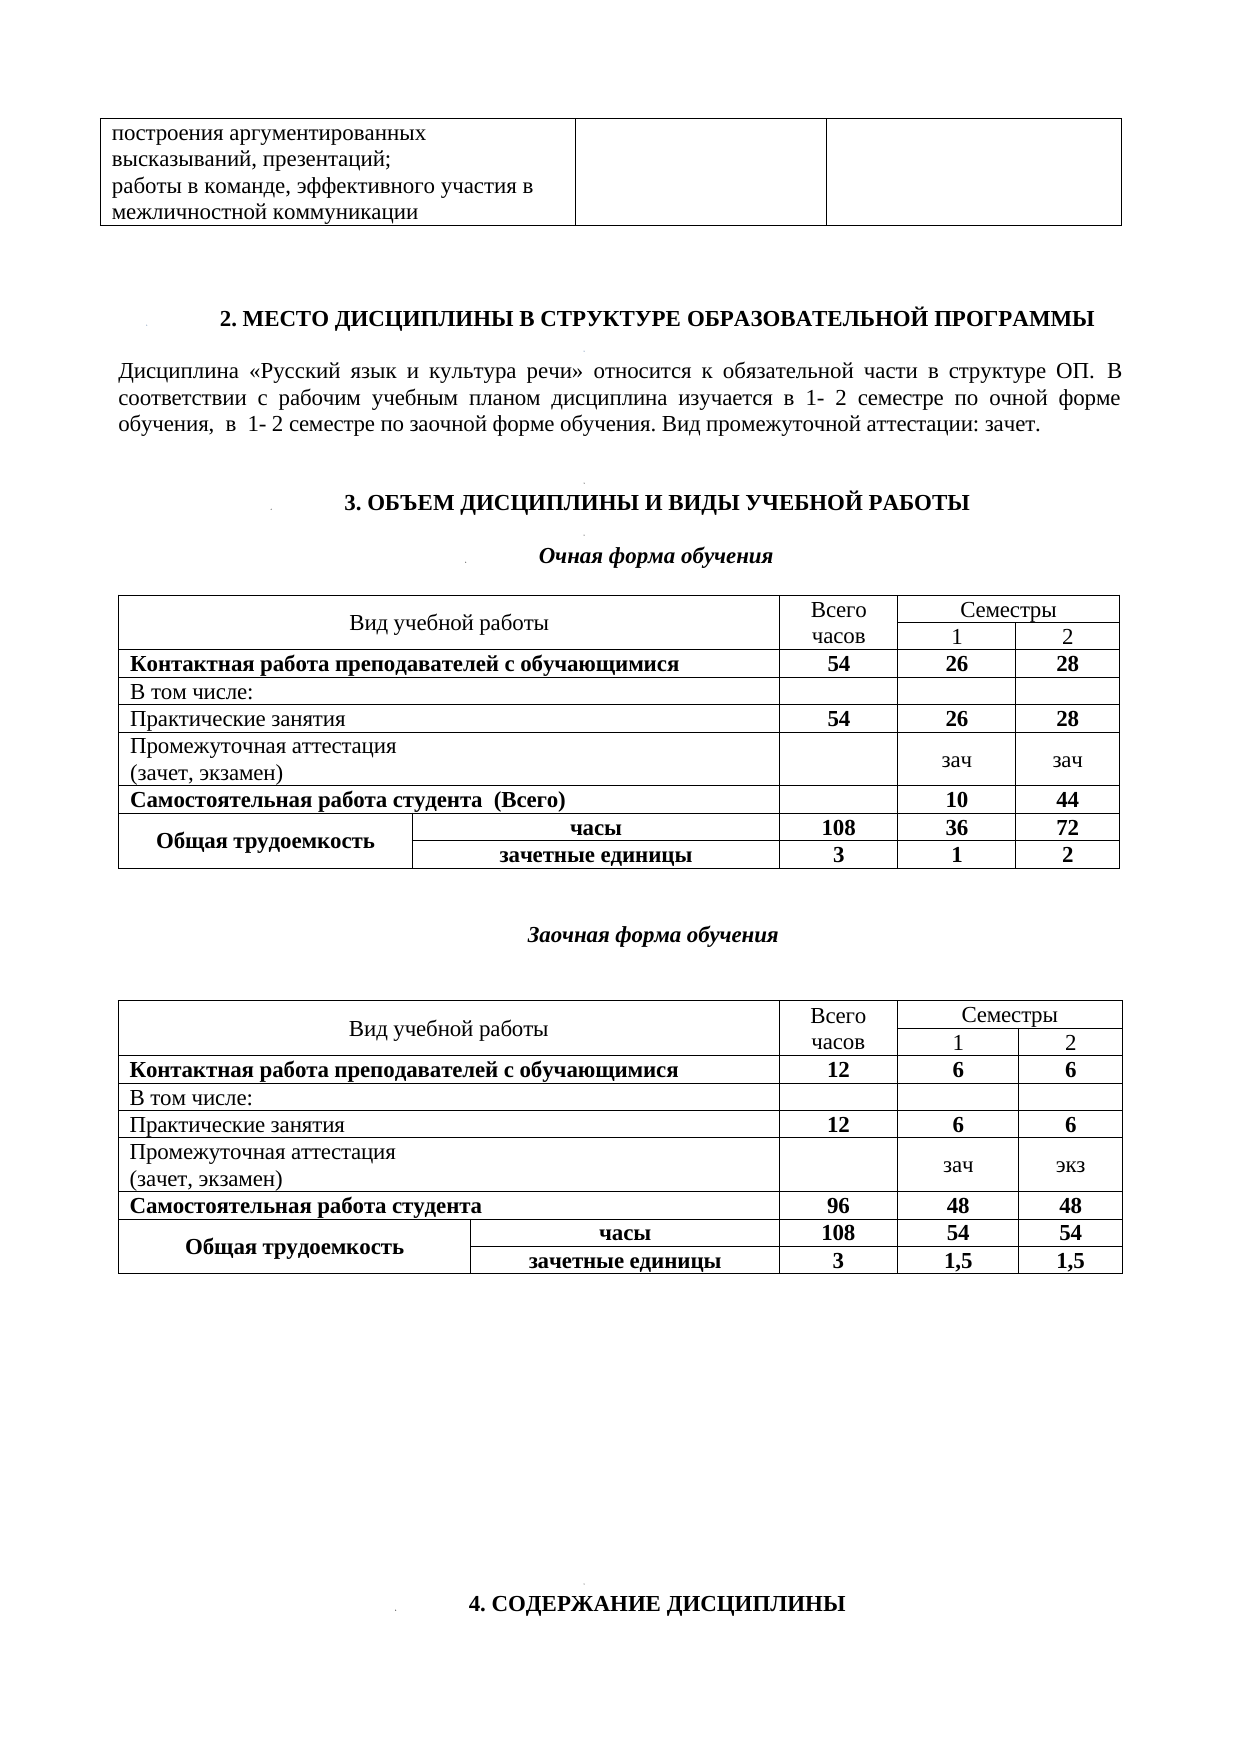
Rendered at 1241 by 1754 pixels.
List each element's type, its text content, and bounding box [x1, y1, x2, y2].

table_cell 2 [1019, 1029, 1122, 1055]
table_cell 1 [898, 841, 1015, 867]
table_cell В том числе: [119, 1084, 779, 1110]
table_header Семестры [898, 1001, 1122, 1028]
table_cell 10 [898, 786, 1015, 813]
list 2. МЕСТО ДИСЦИПЛИНЫ В СТРУКТУРЕ ОБРАЗОВАТЕЛЬНОЙ ПРОГРАММЫ [118, 305, 1122, 331]
table_cell 72 [1016, 814, 1119, 840]
table_cell 54 [898, 1220, 1018, 1246]
list Очная форма обучения [118, 542, 1122, 568]
table_cell [898, 1084, 1018, 1110]
table_cell 12 [780, 1056, 897, 1082]
table_cell зачетные единицы [413, 841, 779, 867]
table_cell 6 [898, 1111, 1018, 1137]
table_cell зач [898, 1138, 1018, 1191]
list 3. ОБЪЕМ ДИСЦИПЛИНЫ И ВИДЫ УЧЕБНОЙ РАБОТЫ [118, 489, 1122, 516]
text Заочная форма обучения [123, 921, 1120, 948]
table_cell зачетные единицы [471, 1247, 779, 1273]
table_cell Самостоятельная работа студента (Всего) [119, 786, 779, 813]
table_cell 26 [898, 650, 1015, 677]
table_cell 1 [898, 623, 1015, 649]
table_cell 48 [1019, 1192, 1122, 1218]
table_cell экз [1019, 1138, 1122, 1191]
table_header Всего часов [780, 596, 897, 649]
table_cell Контактная работа преподавателей с обучающимися [119, 650, 779, 677]
list 4. СОДЕРЖАНИЕ ДИСЦИПЛИНЫ [118, 1591, 1122, 1617]
text Дисциплина «Русский язык и культура речи» относится к обязательной части в структуре ОП. В соответствии с рабочим учебным планом дисциплина изучается в 1- 2 семестре по очной форме обучения, в 1- 2 семестре по заочной форме обучения. Вид промежуточной аттестации: зачет. [118, 357, 1122, 436]
table_cell [780, 1138, 897, 1191]
table_cell 54 [780, 650, 897, 677]
table_cell 108 [780, 814, 897, 840]
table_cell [827, 119, 1121, 224]
table_cell Общая трудоемкость [119, 814, 412, 867]
table_header Семестры [898, 596, 1119, 622]
table_cell 6 [1019, 1056, 1122, 1082]
table_cell 108 [780, 1220, 897, 1246]
table_cell [780, 733, 897, 785]
table_cell [1019, 1084, 1122, 1110]
table_cell Промежуточная аттестация (зачет, экзамен) [119, 733, 779, 785]
table_cell 12 [780, 1111, 897, 1137]
table_cell 48 [898, 1192, 1018, 1218]
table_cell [101, 119, 575, 224]
table_cell 1 [898, 1029, 1018, 1055]
table_cell 1,5 [1019, 1247, 1122, 1273]
table_cell 54 [1019, 1220, 1122, 1246]
table_cell 2 [1016, 623, 1119, 649]
table_cell 28 [1016, 650, 1119, 677]
table_cell 36 [898, 814, 1015, 840]
table_cell зач [1016, 733, 1119, 785]
table_cell [780, 1084, 897, 1110]
table_cell Промежуточная аттестация (зачет, экзамен) [119, 1138, 779, 1191]
table_cell [780, 678, 897, 704]
table_cell 3 [780, 841, 897, 867]
table_cell Практические занятия [119, 705, 779, 732]
table_cell 6 [898, 1056, 1018, 1082]
table_cell Общая трудоемкость [119, 1220, 470, 1273]
table_cell [780, 786, 897, 813]
table_header Всего часов [780, 1001, 897, 1055]
table_cell 3 [780, 1247, 897, 1273]
table_cell 96 [780, 1192, 897, 1218]
table_cell 28 [1016, 705, 1119, 732]
table_header Вид учебной работы [119, 1001, 779, 1055]
table_cell 26 [898, 705, 1015, 732]
table_cell 1,5 [898, 1247, 1018, 1273]
table_cell Самостоятельная работа студента [119, 1192, 779, 1218]
table_cell 54 [780, 705, 897, 732]
table_cell Контактная работа преподавателей с обучающимися [119, 1056, 779, 1082]
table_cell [576, 119, 826, 224]
table_cell часы [413, 814, 779, 840]
table_cell Практические занятия [119, 1111, 779, 1137]
table_cell 2 [1016, 841, 1119, 867]
table_cell часы [471, 1220, 779, 1246]
table_header Вид учебной работы [119, 596, 779, 649]
table_cell 6 [1019, 1111, 1122, 1137]
table_cell В том числе: [119, 678, 779, 704]
table_cell 44 [1016, 786, 1119, 813]
table_cell [898, 678, 1015, 704]
table_cell [1016, 678, 1119, 704]
table_cell зач [898, 733, 1015, 785]
